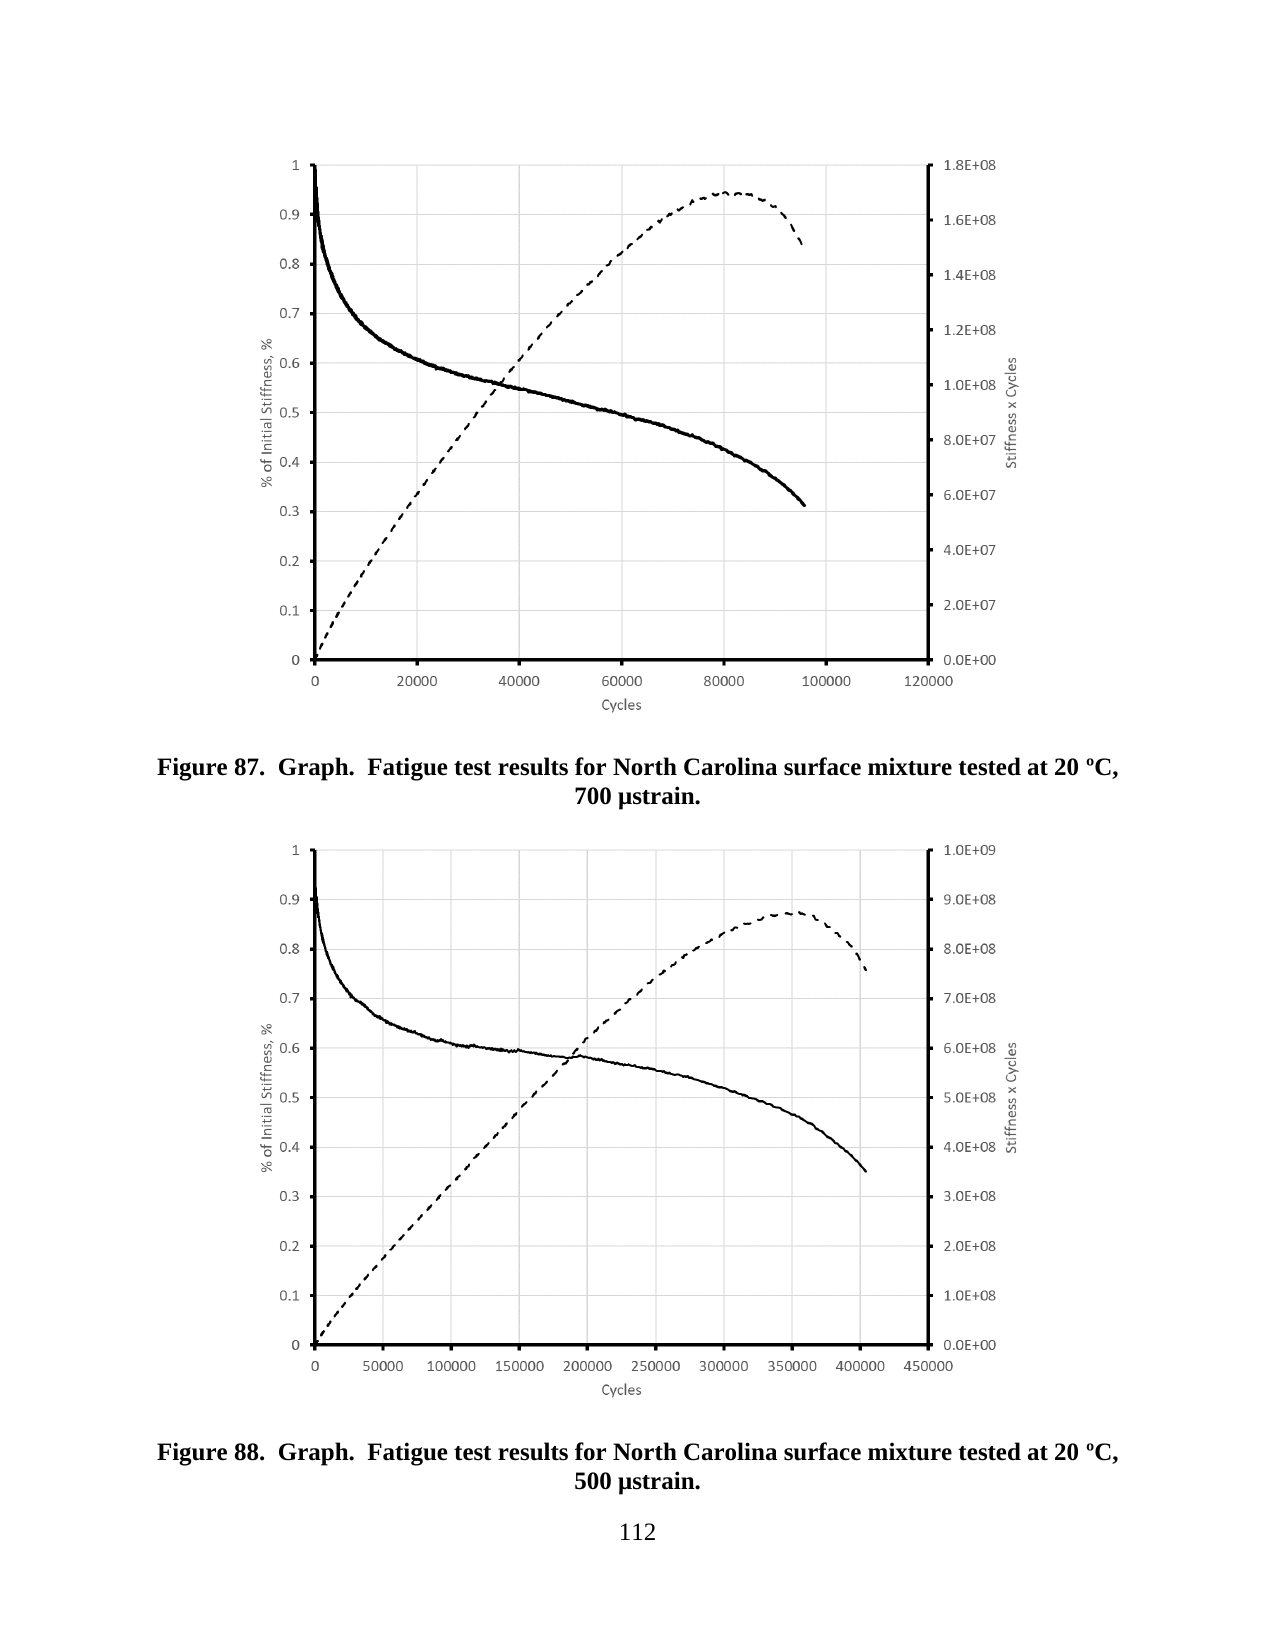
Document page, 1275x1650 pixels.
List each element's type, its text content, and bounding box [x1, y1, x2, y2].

picture [241, 835, 1034, 1413]
text Figure 88. Graph. Fatigue test results for North Carolina surface mixture tested at 20 ºC, 500 μstrain. [150, 1437, 1125, 1495]
text Figure 87. Graph. Fatigue test results for North Carolina surface mixture tested at 20 ºC, 700 μstrain. [150, 752, 1125, 810]
picture [241, 150, 1034, 728]
